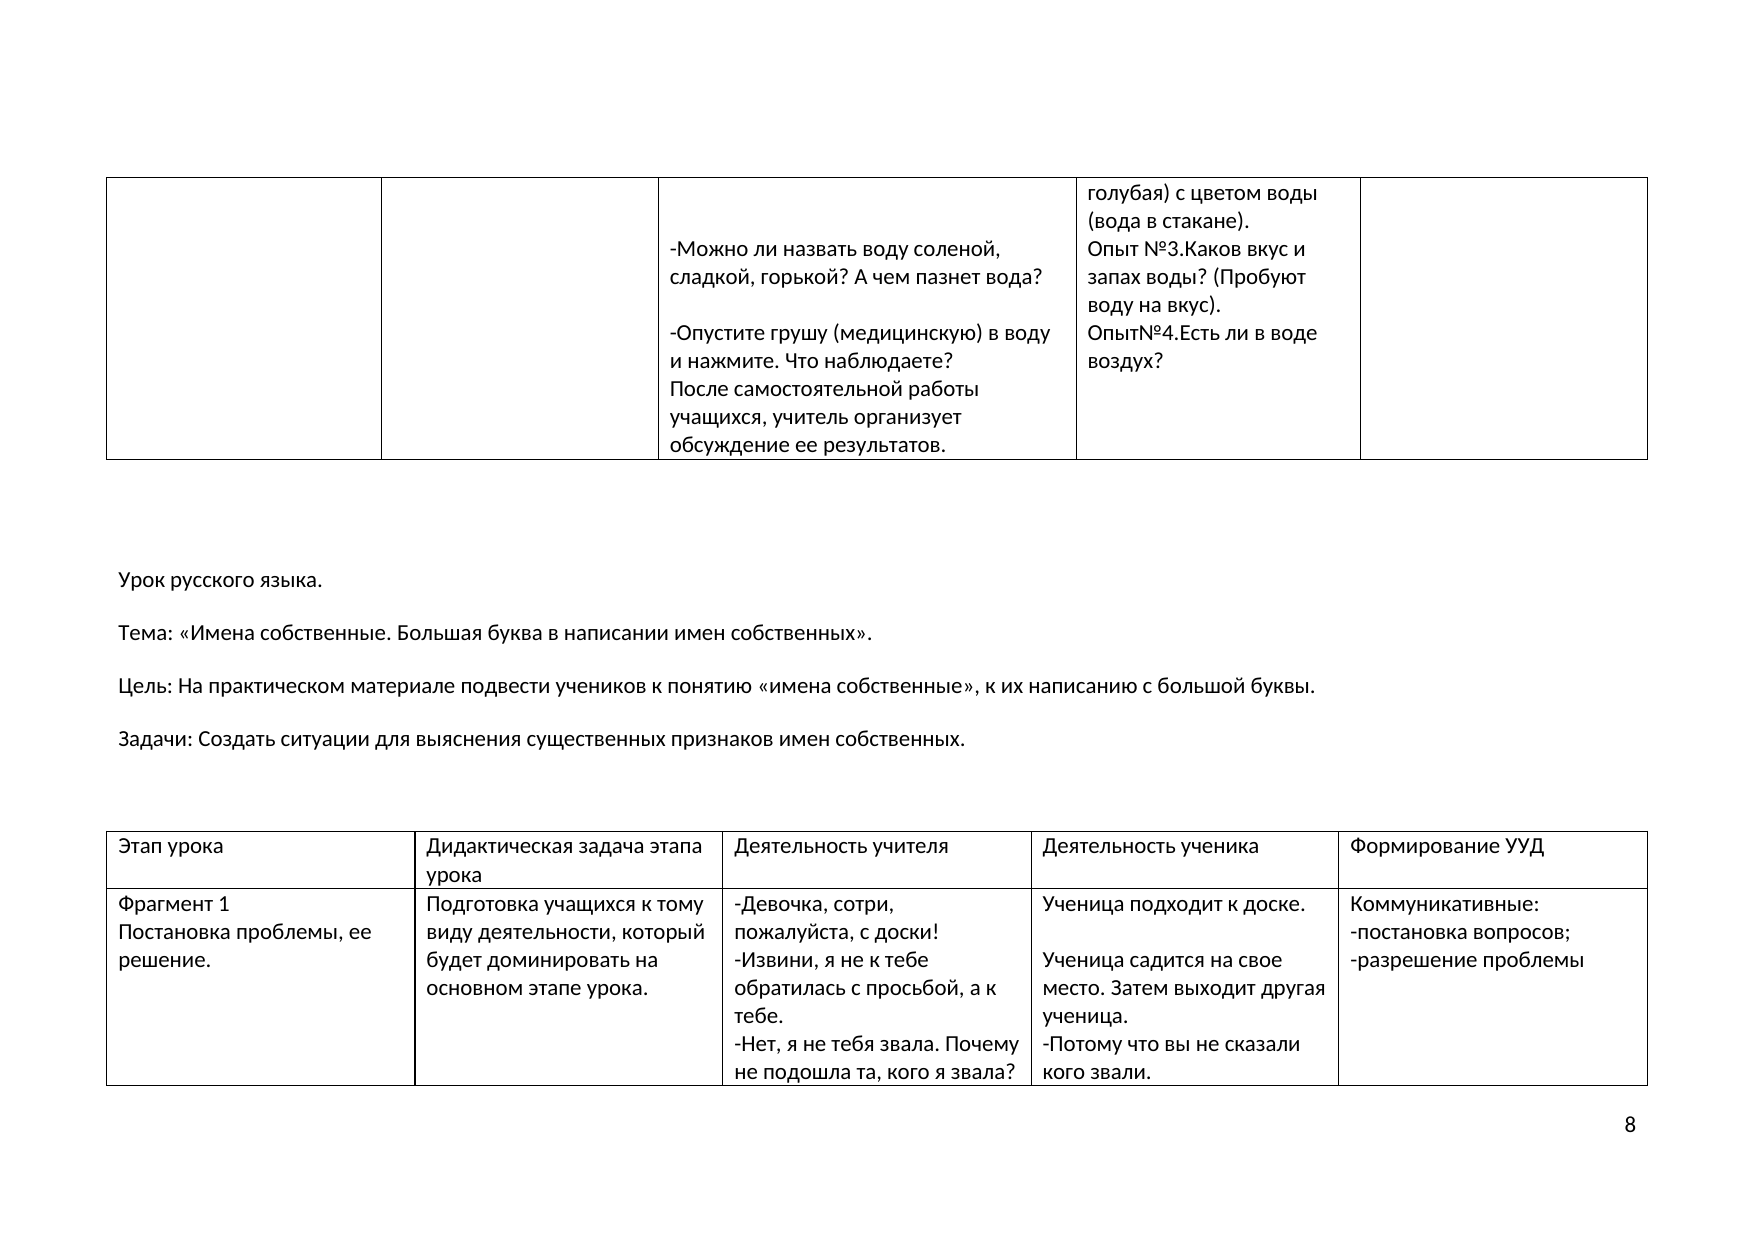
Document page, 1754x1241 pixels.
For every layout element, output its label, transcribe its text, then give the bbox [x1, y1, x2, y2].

table_header Дидактическая задача этапа урока [416, 832, 722, 888]
table_header Этап урока [107, 832, 414, 888]
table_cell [382, 178, 658, 458]
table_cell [1361, 178, 1647, 458]
text Задачи: Создать ситуации для выяснения существенных признаков имен собственных. [118, 724, 1636, 753]
table_header Деятельность учителя [723, 832, 1031, 888]
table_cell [107, 889, 414, 1085]
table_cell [107, 178, 381, 458]
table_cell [1077, 178, 1360, 458]
text Цель: На практическом материале подвести учеников к понятию «имена собственные», к их написанию с большой буквы. [118, 672, 1636, 699]
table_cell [659, 178, 1076, 458]
table_header Формирование УУД [1339, 832, 1647, 888]
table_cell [1339, 889, 1647, 1085]
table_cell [416, 889, 722, 1085]
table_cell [1032, 889, 1338, 1085]
table_header Деятельность ученика [1032, 832, 1338, 888]
text Тема: «Имена собственные. Большая буква в написании имен собственных». [118, 618, 1636, 647]
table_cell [723, 889, 1031, 1085]
text Урок русского языка. [118, 566, 1636, 593]
